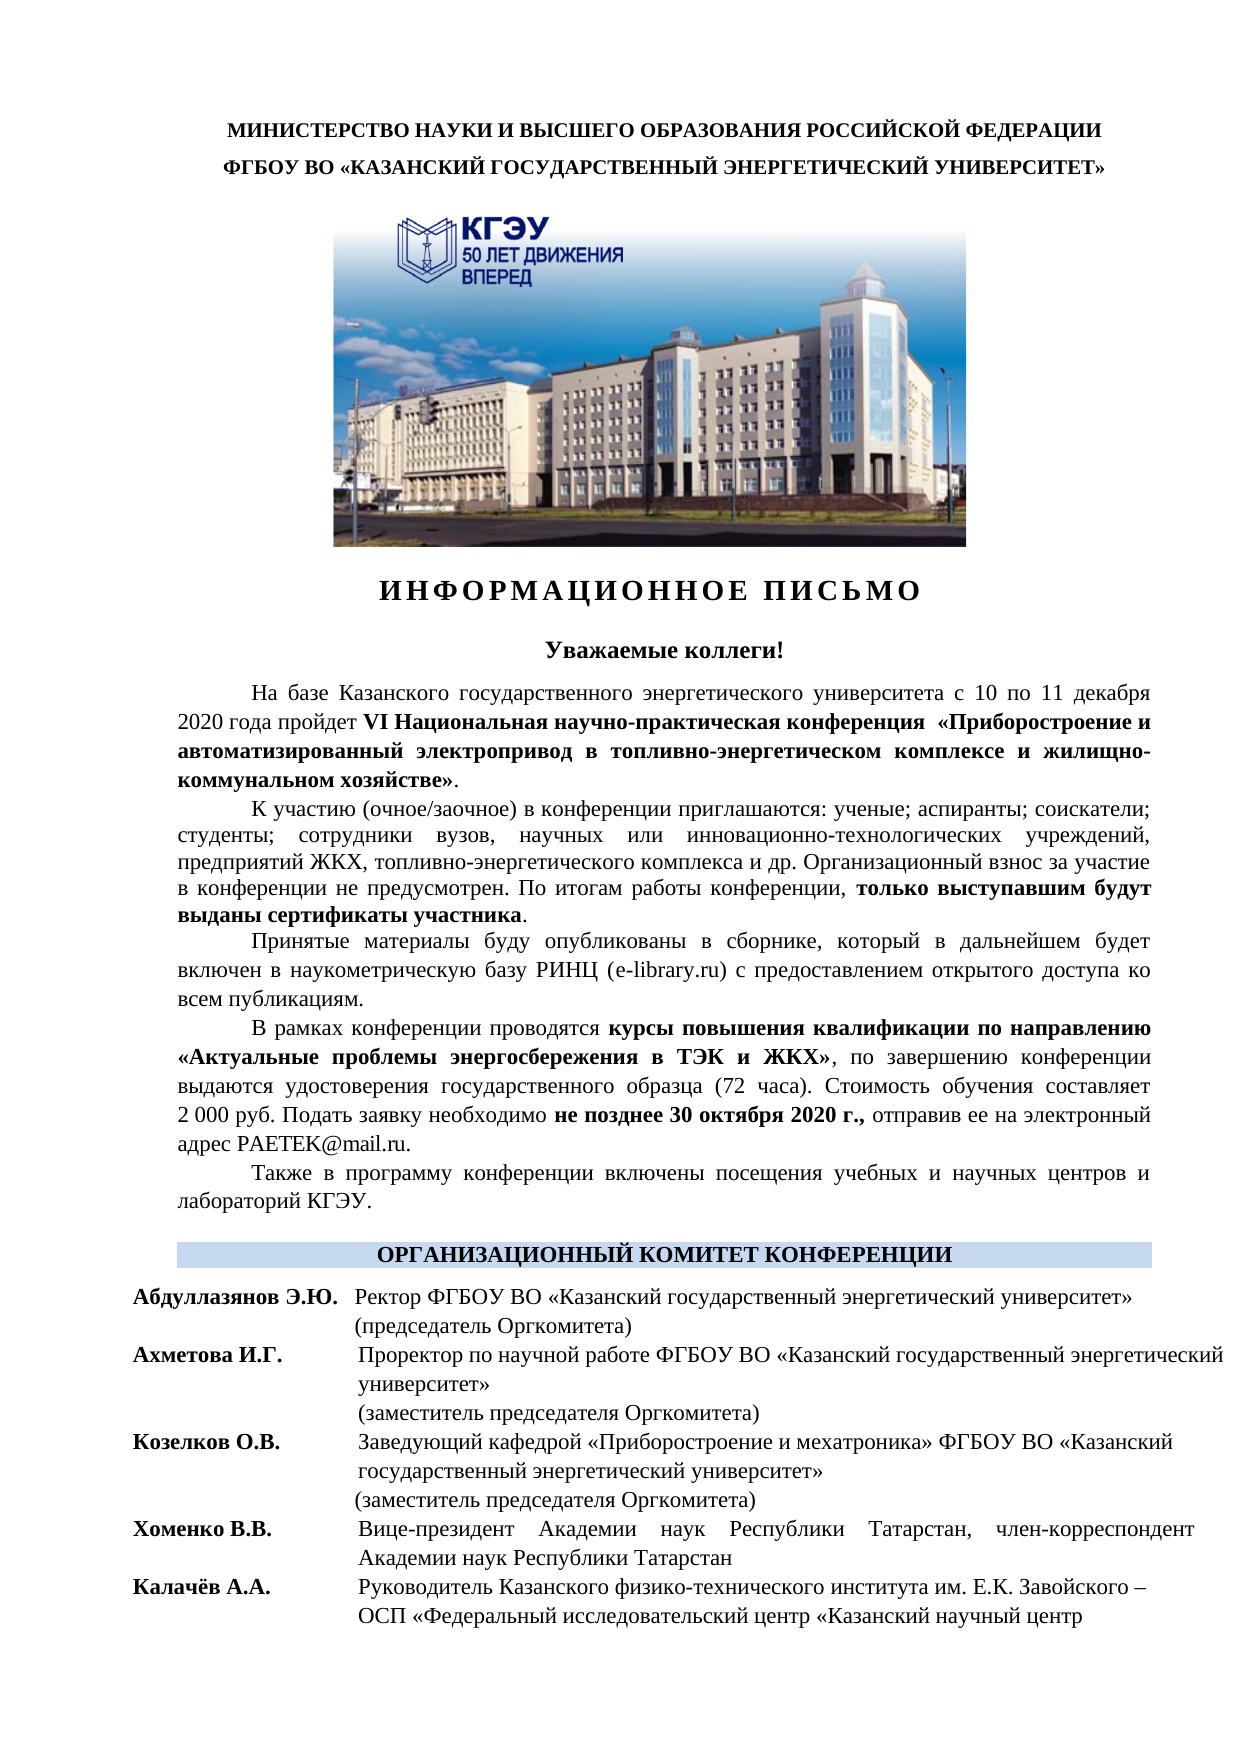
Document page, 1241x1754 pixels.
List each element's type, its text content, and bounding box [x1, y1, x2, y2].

table_cell Хоменко В.В. [133, 1515, 354, 1573]
text Уважаемые коллеги! [177, 635, 1152, 664]
table_header Абдуллазянов Э.Ю. [133, 1283, 354, 1341]
table_cell Козелков О.В. [133, 1428, 354, 1515]
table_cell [354, 1574, 1196, 1629]
text Принятые материалы буду опубликованы в сборнике, который в дальнейшем будет включен в наукометрическую базу РИНЦ (e-library.ru) с предоставлением открытого доступа ко всем публикациям. [177, 927, 1152, 1011]
table_header Ректор ФГБОУ ВО «Казанский государственный энергетический университет» (председатель Оргкомитета) [354, 1283, 1196, 1341]
text МИНИСТЕРСТВО НАУКИ И ВЫСШЕГО ОБРАЗОВАНИЯ РОССИЙСКОЙ ФЕДЕРАЦИИ [177, 118, 1152, 142]
table_cell Калачёв А.А. [133, 1574, 354, 1629]
text ФГБОУ ВО «КАЗАНСКИЙ ГОСУДАРСТВЕННЫЙ ЭНЕРГЕТИЧЕСКИЙ УНИВЕРСИТЕТ» [177, 155, 1152, 179]
table_cell Заведующий кафедрой «Приборостроение и мехатроника» ФГБОУ ВО «Казанский государственный энергетический университет» (заместитель председателя Оргкомитета) [354, 1428, 1196, 1515]
text В рамках конференции проводятся курсы повышения квалификации по направлению «Актуальные проблемы энергосбережения в ТЭК и ЖКХ», по завершению конференции выдаются удостоверения государственного образца (72 часа). Стоимость обучения составляет 2 000 руб. Подать заявку необходимо не позднее 30 октября 2020 г., отправив ее на электронный адрес PAETEK@mail.ru. [177, 1014, 1152, 1156]
table_cell Проректор по научной работе ФГБОУ ВО «Казанский государственный энергетический университет» (заместитель председателя Оргкомитета) [354, 1341, 1196, 1428]
text На базе Казанского государственного энергетического университета с 10 по 11 декабря 2020 года пройдет VI Национальная научно-практическая конференция «Приборостроение и автоматизированный электропривод в топливно-энергетическом комплексе и жилищно-коммунальном хозяйстве». [177, 679, 1152, 793]
text Также в программу конференции включены посещения учебных и научных центров и лабораторий КГЭУ. [177, 1159, 1152, 1214]
table_cell Вице-президент Академии наук Республики Татарстан, член-корреспондент Академии наук Республики Татарстан [354, 1515, 1196, 1573]
text К участию (очное/заочное) в конференции приглашаются: ученые; аспиранты; соискатели; студенты; сотрудники вузов, научных или инновационно-технологических учреждений, предприятий ЖКХ, топливно-энергетического комплекса и др. Организационный взнос за участие в конференции не предусмотрен. По итогам работы конференции, только выступавшим будут выданы сертификаты участника. [177, 795, 1152, 927]
text ОРГАНИЗАЦИОННЫЙ КОМИТЕТ КОНФЕРЕНЦИИ [177, 1242, 1152, 1268]
text ИНФОРМАЦИОННОЕ ПИСЬМО [118, 573, 1181, 607]
table_cell Ахметова И.Г. [133, 1341, 354, 1428]
picture [333, 209, 967, 547]
